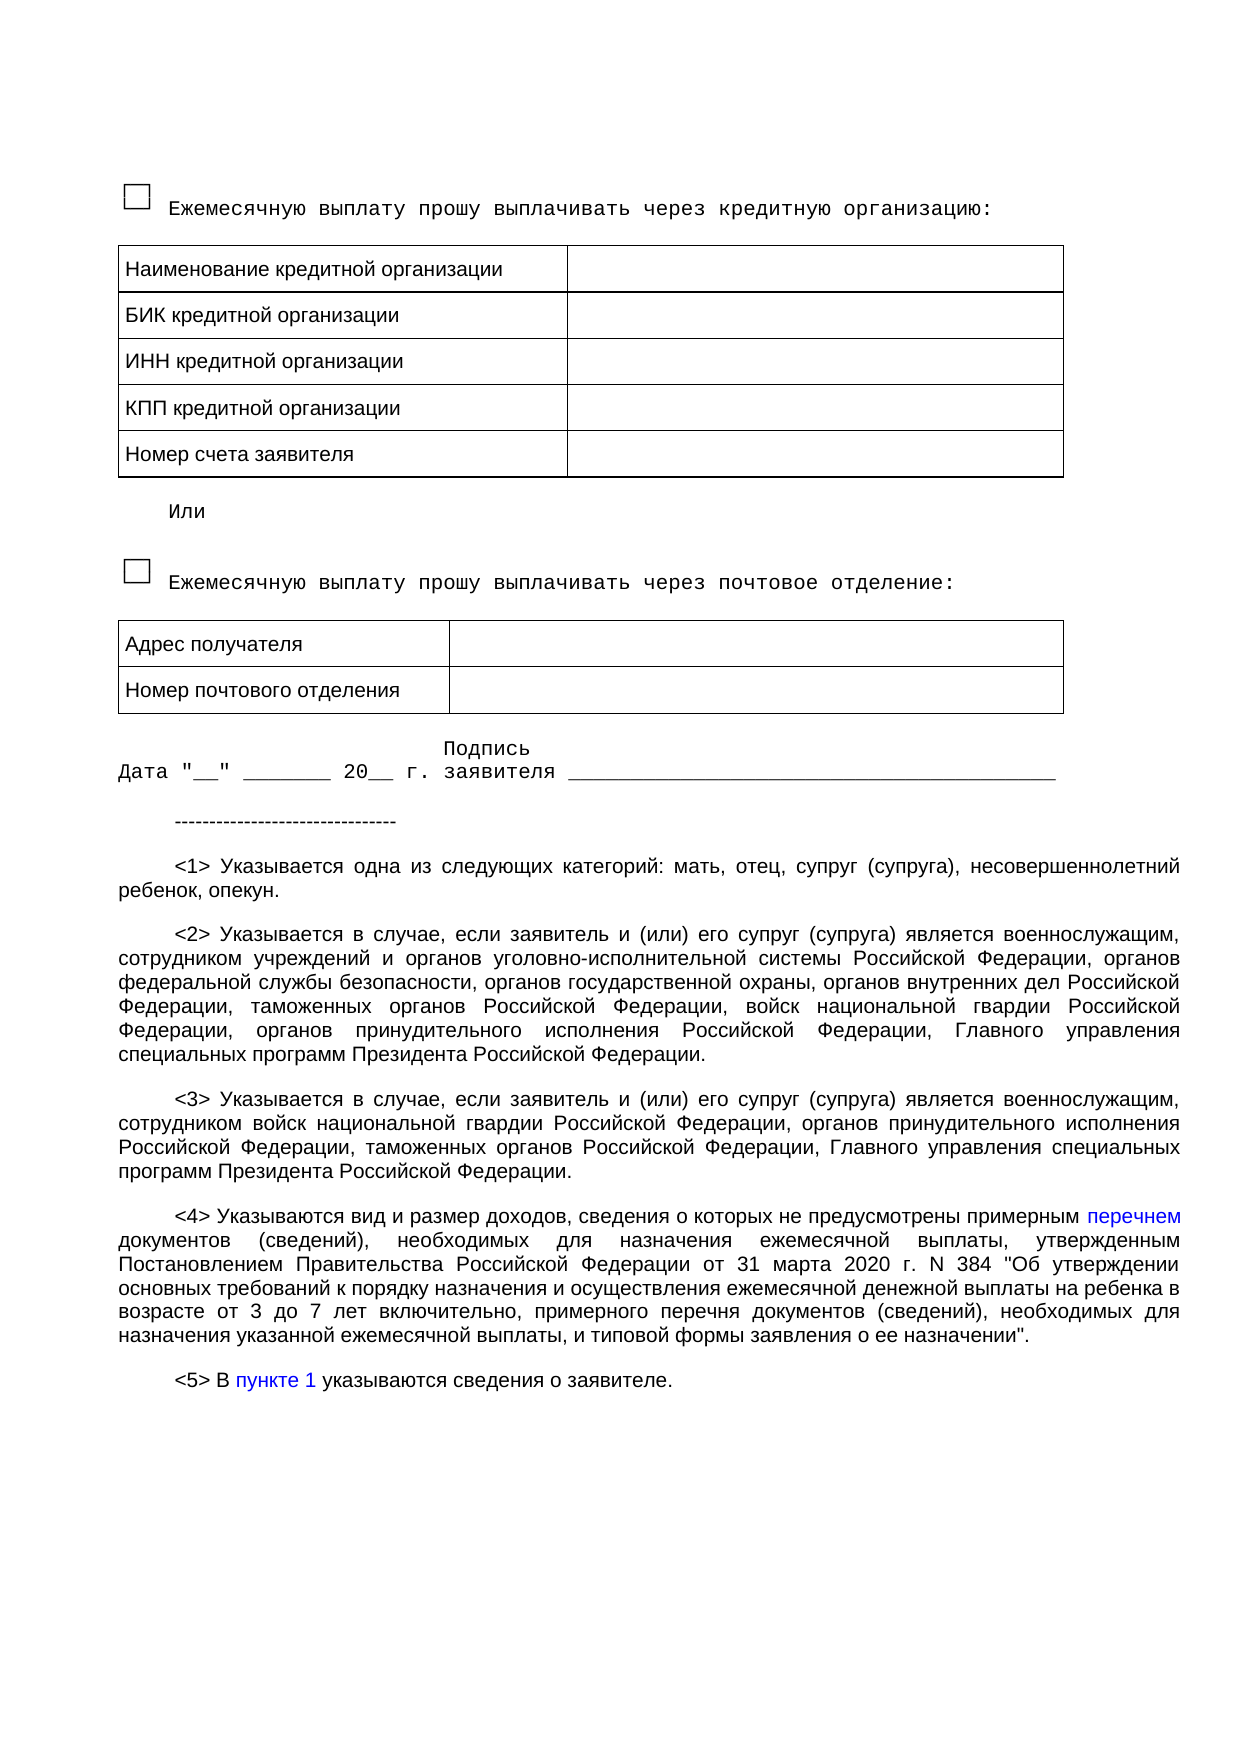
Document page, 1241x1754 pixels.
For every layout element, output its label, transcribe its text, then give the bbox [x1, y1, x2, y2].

table_cell КПП кредитной организации [119, 385, 567, 430]
text └─┘ Ежемесячную выплату прошу выплачивать через кредитную организацию: [118, 198, 1181, 221]
table_cell Номер почтового отделения [119, 667, 449, 712]
table_header Адрес получателя [119, 621, 449, 666]
text <5> В пункте 1 указываются сведения о заявителе. [118, 1368, 1181, 1392]
text ┌─┐ [118, 549, 1181, 572]
text ┌─┐ [118, 174, 1181, 198]
text <3> Указывается в случае, если заявитель и (или) его супруг (супруга) является военнослужащим, сотрудником войск национальной гвардии Российской Федерации, органов принудительного исполнения Российской Федерации, таможенных органов Российской Федерации, Главного управления специальных программ Президента Российской Федерации. [118, 1087, 1181, 1183]
table_cell ИНН кредитной организации [119, 339, 567, 384]
text Подпись [118, 737, 1181, 761]
text <2> Указывается в случае, если заявитель и (или) его супруг (супруга) является военнослужащим, сотрудником учреждений и органов уголовно-исполнительной системы Российской Федерации, органов федеральной службы безопасности, органов государственной охраны, органов внутренних дел Российской Федерации, таможенных органов Российской Федерации, войск национальной гвардии Российской Федерации, органов принудительного исполнения Российской Федерации, Главного управления специальных программ Президента Российской Федерации. [118, 922, 1181, 1066]
table_cell Номер счета заявителя [119, 431, 567, 476]
text Дата "__" _______ 20__ г. заявителя _______________________________________ [118, 761, 1181, 785]
table_cell [450, 667, 1063, 712]
text -------------------------------- [118, 809, 1181, 833]
table_cell [568, 385, 1063, 430]
text <1> Указывается одна из следующих категорий: мать, отец, супруг (супруга), несовершеннолетний ребенок, опекун. [118, 853, 1181, 901]
table_header Наименование кредитной организации [119, 246, 567, 291]
table_cell [568, 293, 1063, 338]
text Или [118, 501, 1181, 525]
table_cell [568, 339, 1063, 384]
table_cell [568, 431, 1063, 476]
table_cell БИК кредитной организации [119, 293, 567, 338]
text └─┘ Ежемесячную выплату прошу выплачивать через почтовое отделение: [118, 572, 1181, 596]
text <4> Указываются вид и размер доходов, сведения о которых не предусмотрены примерным перечнем документов (сведений), необходимых для назначения ежемесячной выплаты, утвержденным Постановлением Правительства Российской Федерации от 31 марта 2020 г. N 384 "Об утверждении основных требований к порядку назначения и осуществления ежемесячной денежной выплаты на ребенка в возрасте от 3 до 7 лет включительно, примерного перечня документов (сведений), необходимых для назначения указанной ежемесячной выплаты, и типовой формы заявления о ее назначении". [118, 1203, 1181, 1347]
table_header [568, 246, 1063, 291]
table_header [450, 621, 1063, 666]
